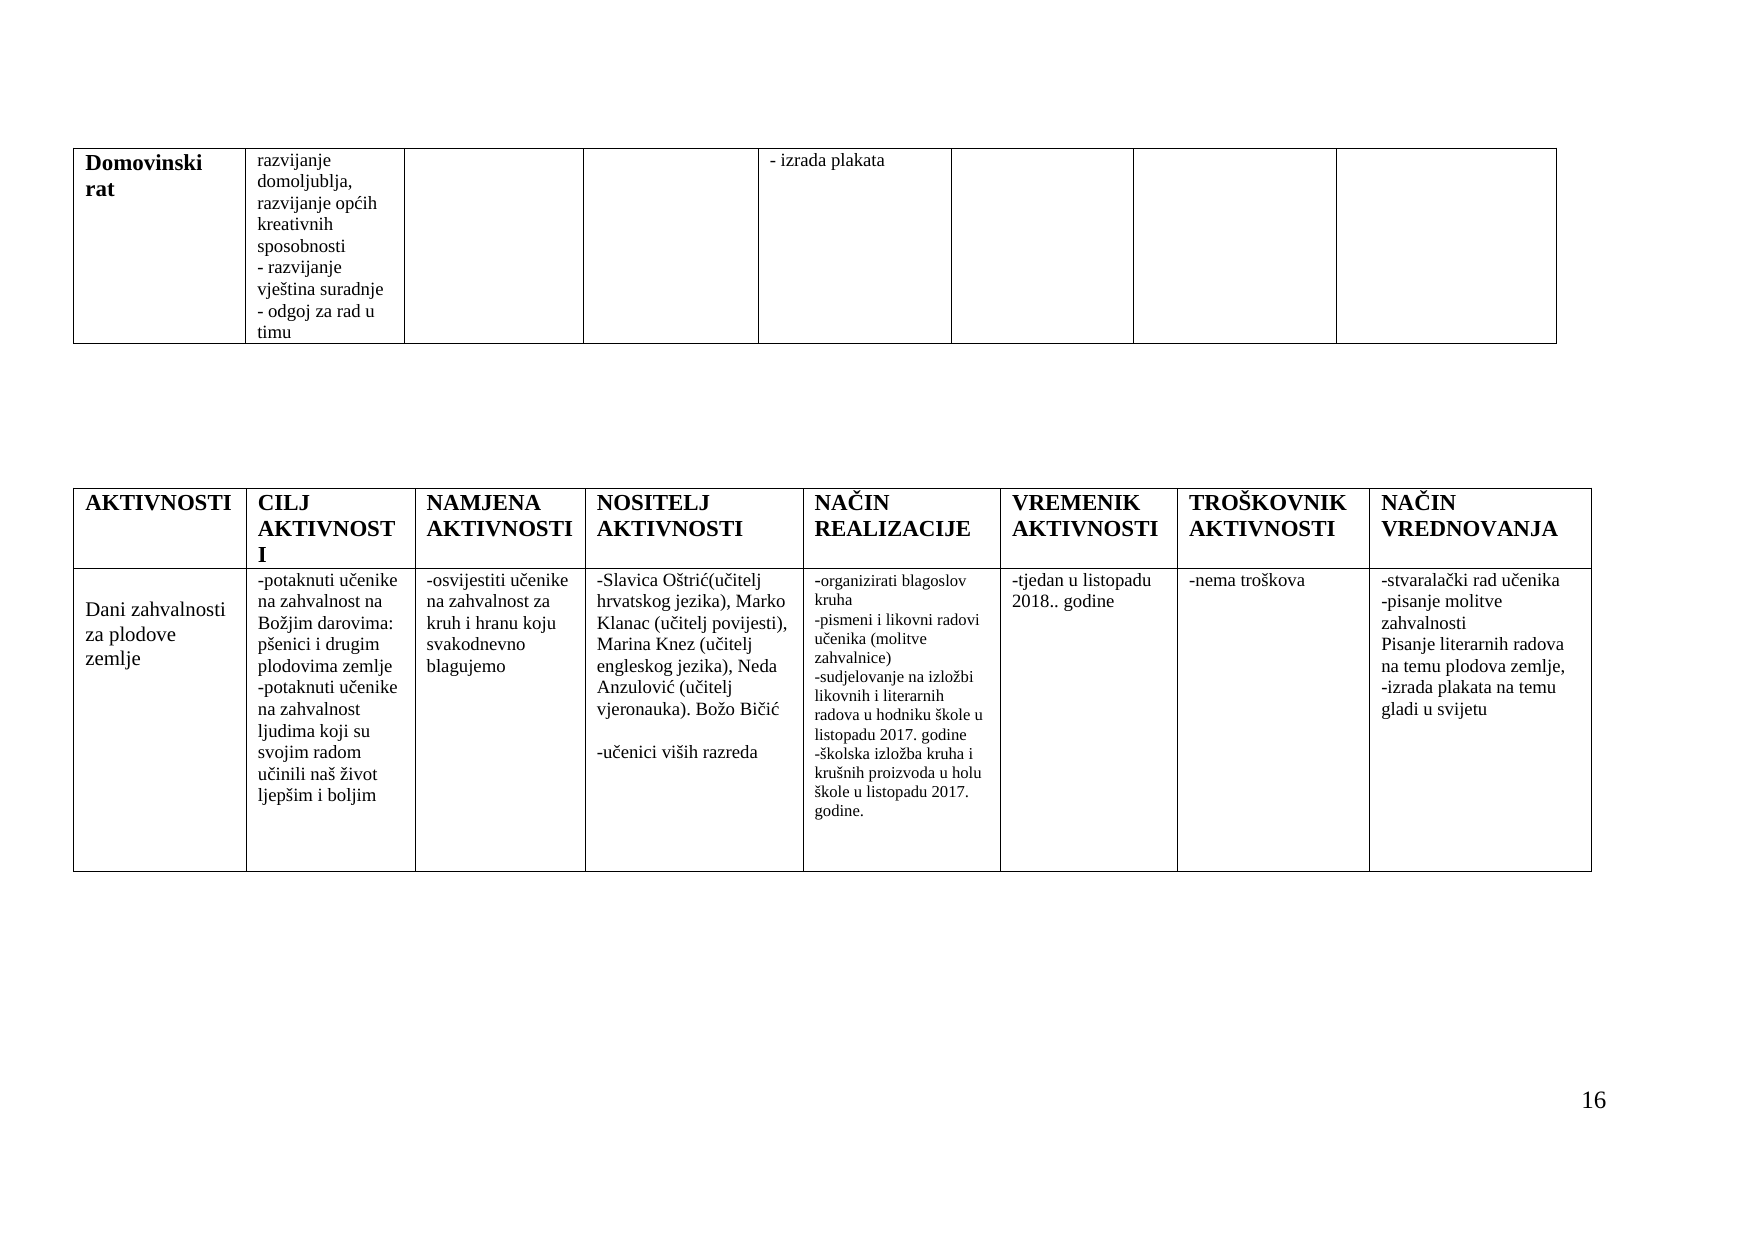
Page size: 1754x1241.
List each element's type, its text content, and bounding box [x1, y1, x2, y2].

table_cell -osvijestiti učenike na zahvalnost za kruh i hranu koju svakodnevno blagujemo [416, 569, 585, 871]
table_header NAČIN REALIZACIJE [804, 489, 1000, 568]
table_cell -Slavica Oštrić(učitelj hrvatskog jezika), Marko Klanac (učitelj povijesti), Marina Knez (učitelj engleskog jezika), Neda Anzulović (učitelj vjeronauka). Božo Bičić -učenici viših razreda [586, 569, 803, 871]
table_header NAMJENA AKTIVNOSTI [416, 489, 585, 568]
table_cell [759, 149, 951, 343]
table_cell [74, 149, 245, 343]
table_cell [584, 149, 758, 343]
table_cell Dani zahvalnosti za plodove zemlje [74, 569, 246, 871]
table_cell -nema troškova [1178, 569, 1369, 871]
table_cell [405, 149, 583, 343]
table_header TROŠKOVNIK AKTIVNOSTI [1178, 489, 1369, 568]
table_cell -organizirati blagoslov kruha -pismeni i likovni radovi učenika (molitve zahvalnice) -sudjelovanje na izložbi likovnih i literarnih radova u hodniku škole u listopadu 2017. godine -školska izložba kruha i krušnih proizvoda u holu škole u listopadu 2017. godine. [804, 569, 1000, 871]
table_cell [952, 149, 1133, 343]
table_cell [1337, 149, 1556, 343]
table_header NAČIN VREDNOVANJA [1370, 489, 1591, 568]
table_header VREMENIK AKTIVNOSTI [1001, 489, 1177, 568]
table_header AKTIVNOSTI [74, 489, 246, 568]
table_cell -tjedan u listopadu 2018.. godine [1001, 569, 1177, 871]
table_cell -stvaralački rad učenika -pisanje molitve zahvalnosti Pisanje literarnih radova na temu plodova zemlje, -izrada plakata na temu gladi u svijetu [1370, 569, 1591, 871]
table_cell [246, 149, 404, 343]
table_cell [1134, 149, 1336, 343]
table_header NOSITELJ AKTIVNOSTI [586, 489, 803, 568]
table_header CILJ AKTIVNOSTI [247, 489, 415, 568]
table_cell -potaknuti učenike na zahvalnost na Božjim darovima: pšenici i drugim plodovima zemlje -potaknuti učenike na zahvalnost ljudima koji su svojim radom učinili naš život ljepšim i boljim [247, 569, 415, 871]
